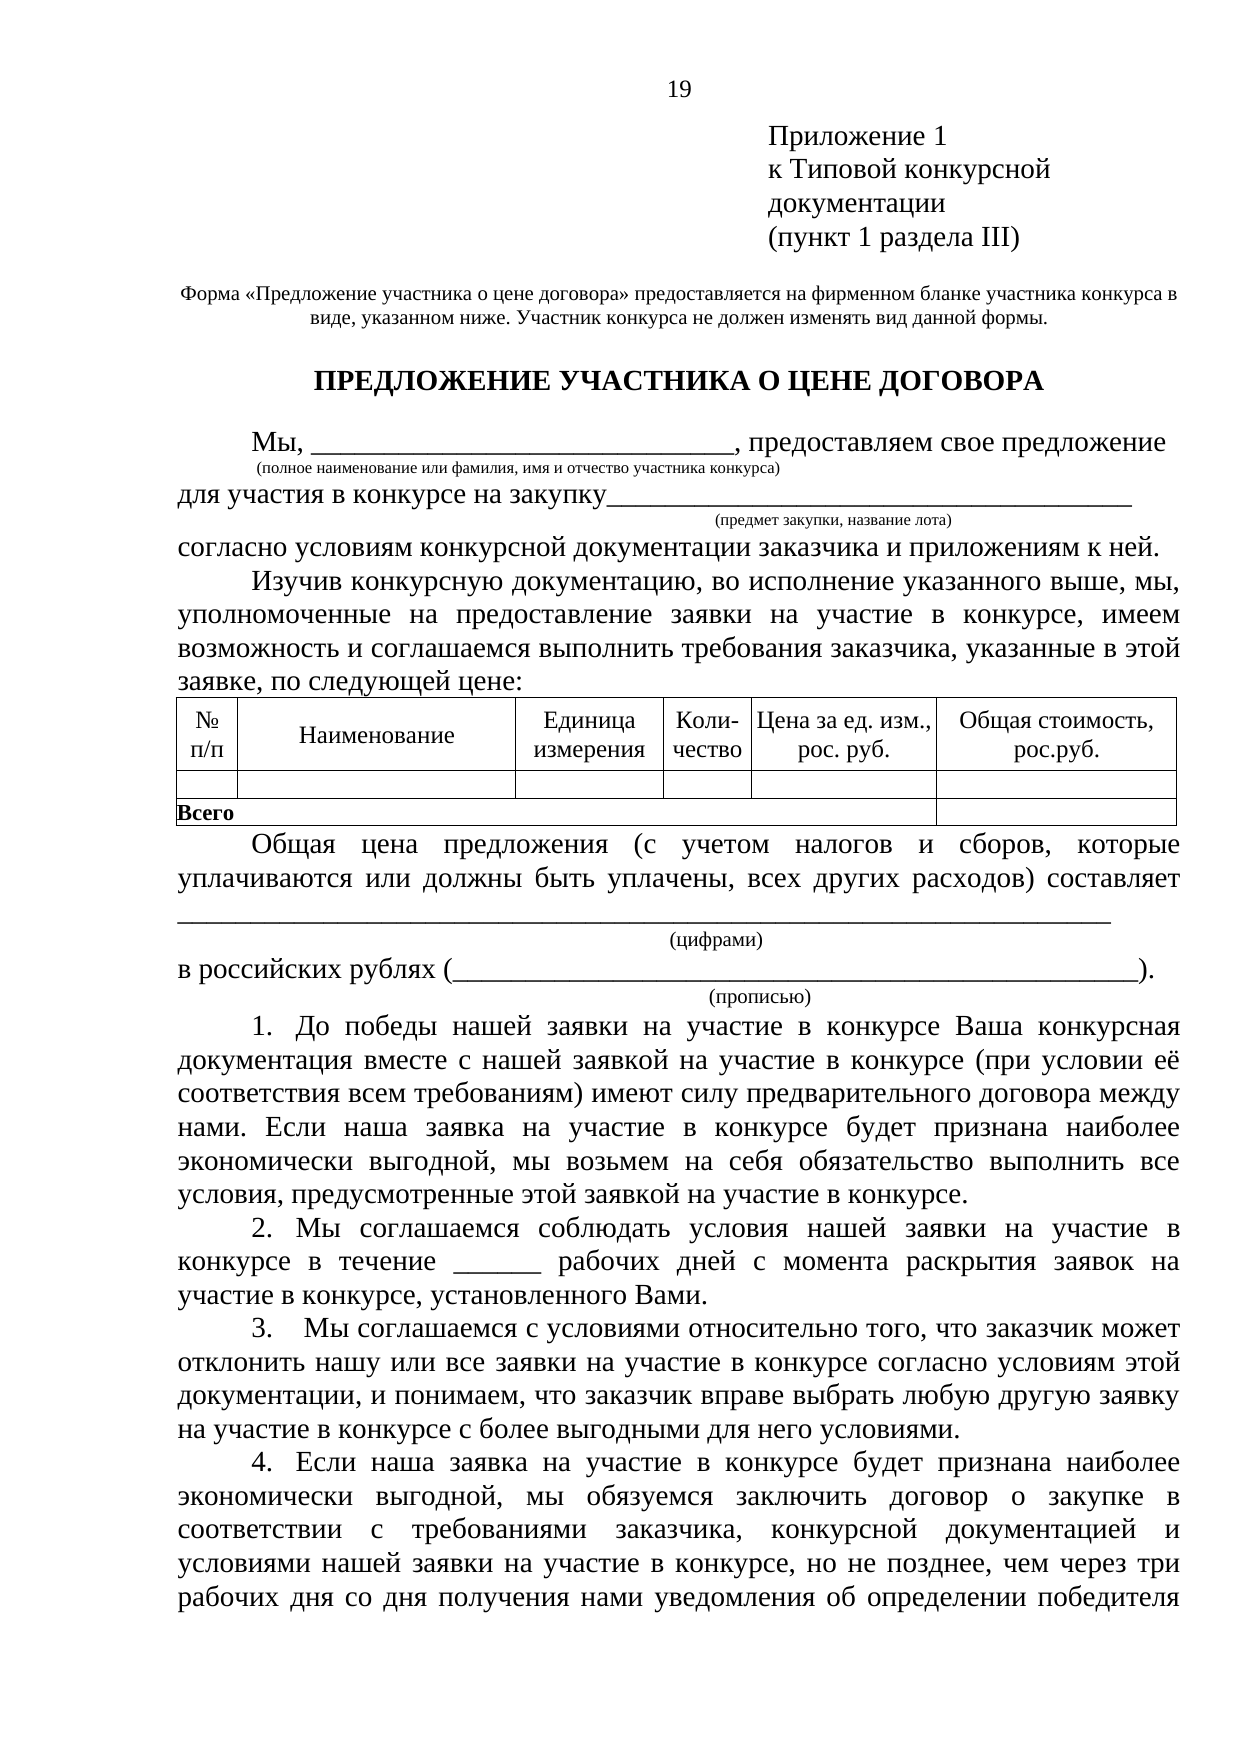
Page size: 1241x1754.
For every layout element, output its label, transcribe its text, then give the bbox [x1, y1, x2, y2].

table_header Цена за ед. изм., рос. руб. [752, 698, 936, 770]
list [177, 1444, 1181, 1612]
text согласно условиям конкурсной документации заказчика и приложениям к ней. [177, 529, 1181, 563]
list До победы нашей заявки на участие в конкурсе Ваша конкурсная документация вместе с нашей заявкой на участие в конкурсе (при условии её соответствия всем требованиям) имеют силу предварительного договора между нами. Если наша заявка на участие в конкурсе будет признана наиболее экономически выгодной, мы возьмем на себя обязательство выполнить все условия, предусмотренные этой заявкой на участие в конкурсе. [177, 1008, 1181, 1210]
text (пункт 1 раздела III) [768, 219, 1181, 252]
table_header № п/п [177, 698, 237, 770]
table_header Единица измерения [516, 698, 663, 770]
text Приложение 1 [768, 118, 1181, 152]
table_cell [177, 771, 237, 798]
text в российских рублях (_______________________________________________). [177, 951, 1181, 984]
text для участия в конкурсе на закупку____________________________________ [177, 477, 1181, 510]
table_cell Всего [177, 799, 936, 825]
text (цифрами) [177, 927, 1181, 951]
text Изучив конкурсную документацию, во исполнение указанного выше, мы, уполномоченные на предоставление заявки на участие в конкурсе, имеем возможность и соглашаемся выполнить требования заказчика, указанные в этой заявке, по следующей цене: [177, 563, 1181, 697]
table_cell [937, 799, 1176, 825]
text ПРЕДЛОЖЕНИЕ УЧАСТНИКА О ЦЕНЕ ДОГОВОРА [177, 363, 1181, 396]
text (прописью) [177, 984, 1181, 1008]
table_header Коли- чество [664, 698, 751, 770]
table_cell [238, 771, 515, 798]
text (предмет закупки, название лота) [177, 510, 1181, 529]
text к Типовой конкурсной документации [768, 152, 1181, 219]
table_cell [752, 771, 936, 798]
list Мы соглашаемся соблюдать условия нашей заявки на участие в конкурсе в течение ______ рабочих дней с момента раскрытия заявок на участие в конкурсе, установленного Вами. [177, 1210, 1181, 1310]
text Общая цена предложения (с учетом налогов и сборов, которые уплачиваются или должны быть уплачены, всех других расходов) составляет ________________________________________________________________ [177, 826, 1181, 927]
table_cell [664, 771, 751, 798]
text (полное наименование или фамилия, имя и отчество участника конкурса) [177, 457, 1181, 477]
table_header Общая стоимость, рос.руб. [937, 698, 1176, 770]
table_header Наименование [238, 698, 515, 770]
list Мы соглашаемся с условиями относительно того, что заказчик может отклонить нашу или все заявки на участие в конкурсе согласно условиям этой документации, и понимаем, что заказчик вправе выбрать любую другую заявку на участие в конкурсе с более выгодными для него условиями. [177, 1310, 1181, 1444]
table_cell [937, 771, 1176, 798]
text Мы, _____________________________, предоставляем свое предложение [177, 424, 1181, 457]
text Форма «Предложение участника о цене договора» предоставляется на фирменном бланке участника конкурса в виде, указанном ниже. Участник конкурса не должен изменять вид данной формы. [177, 281, 1181, 329]
table_cell [516, 771, 663, 798]
